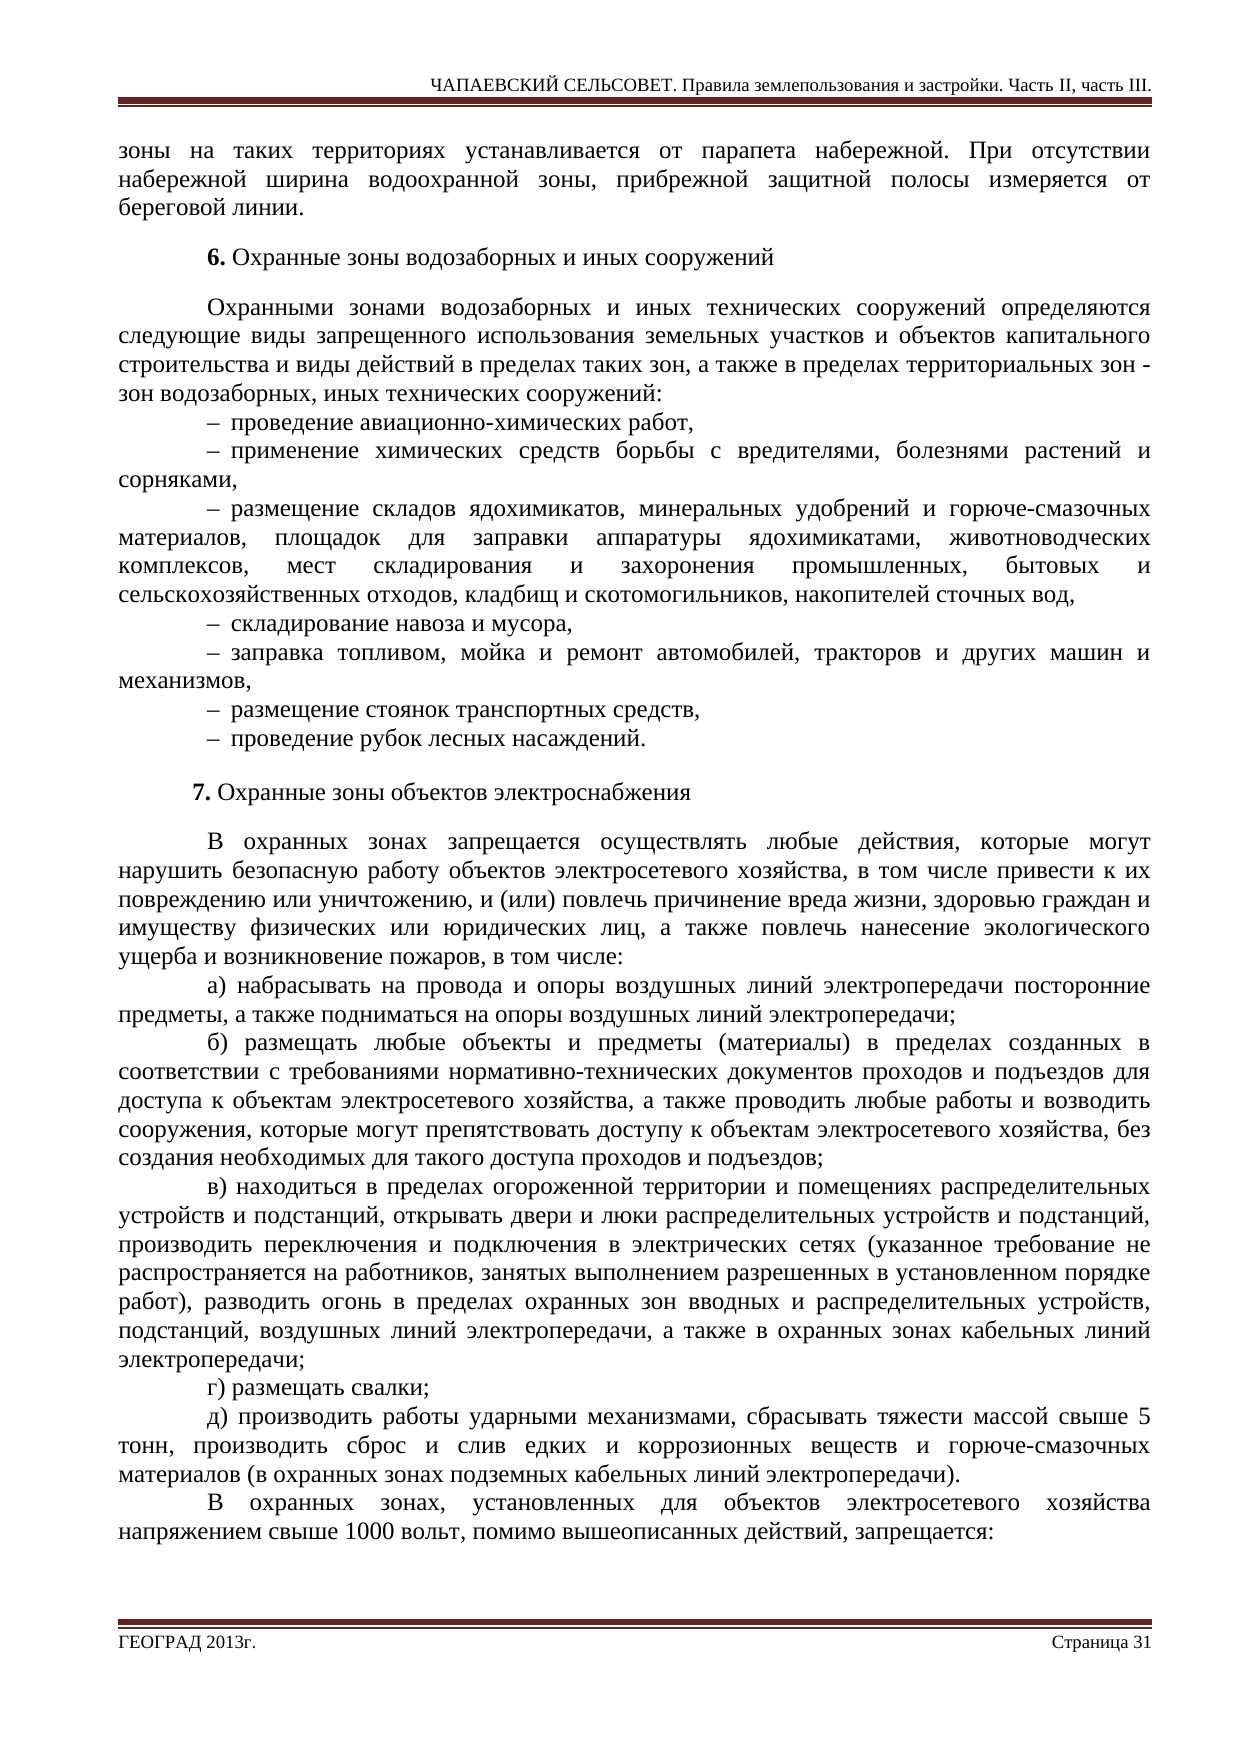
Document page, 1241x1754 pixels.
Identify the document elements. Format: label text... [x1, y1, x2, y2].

text В охранных зонах, установленных для объектов электросетевого хозяйства напряжением свыше 1000 вольт, помимо вышеописанных действий, запрещается: [118, 1487, 1152, 1545]
list заправка топливом, мойка и ремонт автомобилей, тракторов и других машин и механизмов, [118, 637, 1152, 694]
list складирование навоза и мусора, [118, 608, 1152, 637]
text а) набрасывать на провода и опоры воздушных линий электропередачи посторонние предметы, а также подниматься на опоры воздушных линий электропередачи; [118, 970, 1152, 1027]
text в) находиться в пределах огороженной территории и помещениях распределительных устройств и подстанций, открывать двери и люки распределительных устройств и подстанций, производить переключения и подключения в электрических сетях (указанное требование не распространяется на работников, занятых выполнением разрешенных в установленном порядке работ), разводить огонь в пределах охранных зон вводных и распределительных устройств, подстанций, воздушных линий электропередачи, а также в охранных зонах кабельных линий электропередачи; [118, 1171, 1152, 1372]
text 7. Охранные зоны объектов электроснабжения [118, 777, 1152, 805]
list применение химических средств борьбы с вредителями, болезнями растений и сорняками, [118, 435, 1152, 493]
list проведение рубок лесных насаждений. [118, 723, 1152, 752]
text 6. Охранные зоны водозаборных и иных сооружений [118, 242, 1152, 271]
list размещение складов ядохимикатов, минеральных удобрений и горюче-смазочных материалов, площадок для заправки аппаратуры ядохимикатами, животноводческих комплексов, мест складирования и захоронения промышленных, бытовых и сельскохозяйственных отходов, кладбищ и скотомогильников, накопителей сточных вод, [118, 493, 1152, 608]
text В охранных зонах запрещается осуществлять любые действия, которые могут нарушить безопасную работу объектов электросетевого хозяйства, в том числе привести к их повреждению или уничтожению, и (или) повлечь причинение вреда жизни, здоровью граждан и имуществу физических или юридических лиц, а также повлечь нанесение экологического ущерба и возникновение пожаров, в том числе: [118, 826, 1152, 970]
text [118, 135, 1152, 221]
text д) производить работы ударными механизмами, сбрасывать тяжести массой свыше 5 тонн, производить сброс и слив едких и коррозионных веществ и горюче-смазочных материалов (в охранных зонах подземных кабельных линий электропередачи). [118, 1401, 1152, 1487]
list проведение авиационно-химических работ, [118, 407, 1152, 435]
list размещение стоянок транспортных средств, [118, 694, 1152, 723]
text г) размещать свалки; [118, 1372, 1152, 1401]
text Охранными зонами водозаборных и иных технических сооружений определяются следующие виды запрещенного использования земельных участков и объектов капитального строительства и виды действий в пределах таких зон, а также в пределах территориальных зон - зон водозаборных, иных технических сооружений: [118, 292, 1152, 407]
text б) размещать любые объекты и предметы (материалы) в пределах созданных в соответствии с требованиями нормативно-технических документов проходов и подъездов для доступа к объектам электросетевого хозяйства, а также проводить любые работы и возводить сооружения, которые могут препятствовать доступу к объектам электросетевого хозяйства, без создания необходимых для такого доступа проходов и подъездов; [118, 1027, 1152, 1171]
